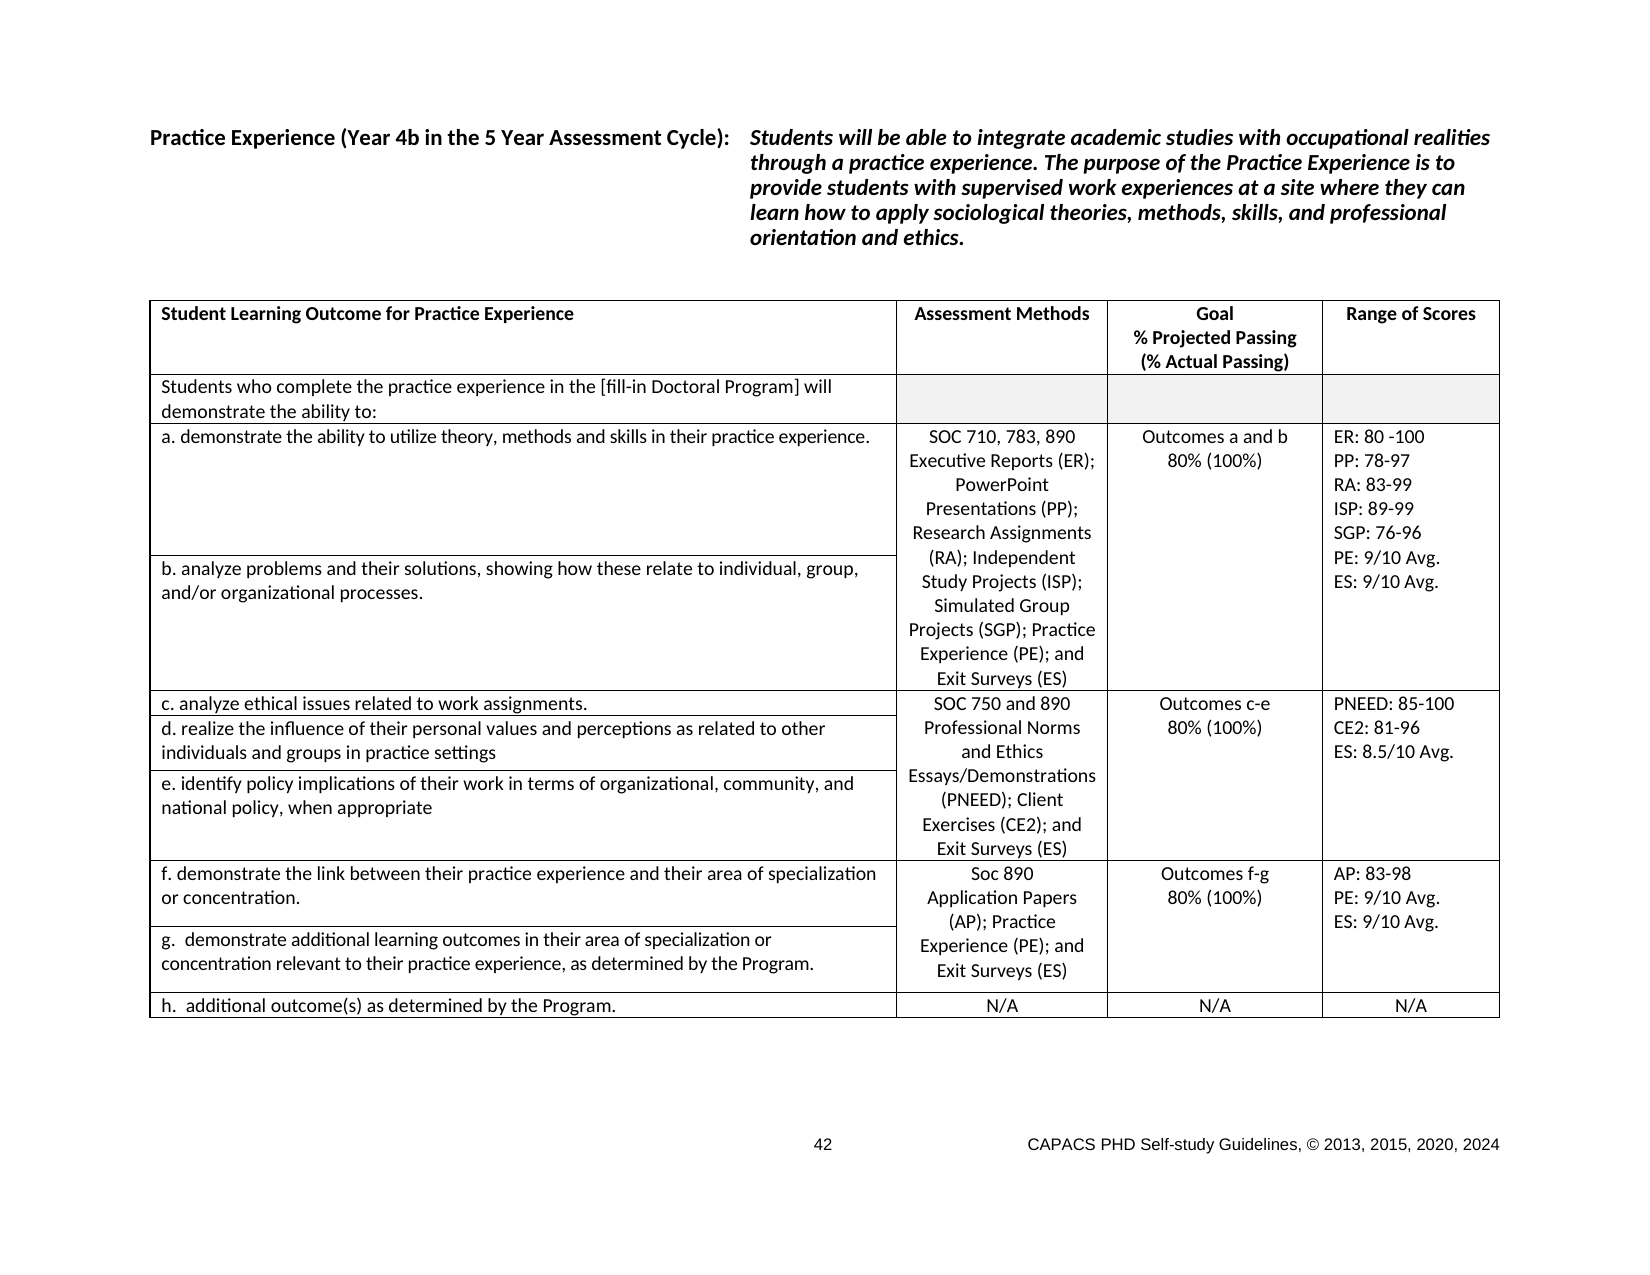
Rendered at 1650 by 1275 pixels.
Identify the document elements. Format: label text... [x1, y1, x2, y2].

table_cell Outcomes f-g 80% (100%) [1108, 861, 1322, 992]
table_cell c. analyze ethical issues related to work assignments. [151, 691, 896, 715]
table_header Student Learning Outcome for Practice Experience [151, 301, 896, 373]
table_cell [1108, 375, 1322, 423]
table_cell SOC 750 and 890 Professional Norms and Ethics Essays/Demonstrations (PNEED); Client Exercises (CE2); and Exit Surveys (ES) [897, 691, 1107, 860]
table_header Goal % Projected Passing (% Actual Passing) [1108, 301, 1322, 373]
table_cell SOC 710, 783, 890 Executive Reports (ER); PowerPoint Presentations (PP); Research Assignments (RA); Independent Study Projects (ISP); Simulated Group Projects (SGP); Practice Experience (PE); and Exit Surveys (ES) [897, 424, 1107, 690]
table_cell Students who complete the practice experience in the [fill-in Doctoral Program] will demonstrate the ability to: [151, 375, 896, 423]
table_cell b. analyze problems and their solutions, showing how these relate to individual, group, and/or organizational processes. [151, 556, 896, 690]
table_cell N/A [1323, 993, 1499, 1017]
table_header Assessment Methods [897, 301, 1107, 373]
table_cell [1323, 375, 1499, 423]
table_cell AP: 83-98 PE: 9/10 Avg. ES: 9/10 Avg. [1323, 861, 1499, 992]
table_cell ER: 80 -100 PP: 78-97 RA: 83-99 ISP: 89-99 SGP: 76-96 PE: 9/10 Avg. ES: 9/10 Avg. [1323, 424, 1499, 690]
table_cell a. demonstrate the ability to utilize theory, methods and skills in their practice experience. [151, 424, 896, 555]
table_cell PNEED: 85-100 CE2: 81-96 ES: 8.5/10 Avg. [1323, 691, 1499, 860]
table_header Range of Scores [1323, 301, 1499, 373]
text Practice Experience (Year 4b in the 5 Year Assessment Cycle): Students will be able to integrate academic studies with occupational realities through a practice experience. The purpose of the Practice Experience is to provide students with supervised work experiences at a site where they can learn how to apply sociological theories, methods, skills, and professional orientation and ethics. [150, 125, 1500, 250]
table_cell f. demonstrate the link between their practice experience and their area of specialization or concentration. [151, 861, 896, 926]
table_cell g. demonstrate additional learning outcomes in their area of specialization or concentration relevant to their practice experience, as determined by the Program. [151, 927, 896, 992]
table_cell N/A [1108, 993, 1322, 1017]
table_cell N/A [897, 993, 1107, 1017]
table_cell Outcomes c-e 80% (100%) [1108, 691, 1322, 860]
table_cell h. additional outcome(s) as determined by the Program. [151, 993, 896, 1017]
table_cell d. realize the influence of their personal values and perceptions as related to other individuals and groups in practice settings [151, 716, 896, 769]
table_cell e. identify policy implications of their work in terms of organizational, community, and national policy, when appropriate [151, 771, 896, 860]
table_cell Soc 890 Application Papers (AP); Practice Experience (PE); and Exit Surveys (ES) [897, 861, 1107, 992]
table_cell [897, 375, 1107, 423]
table_cell Outcomes a and b 80% (100%) [1108, 424, 1322, 690]
